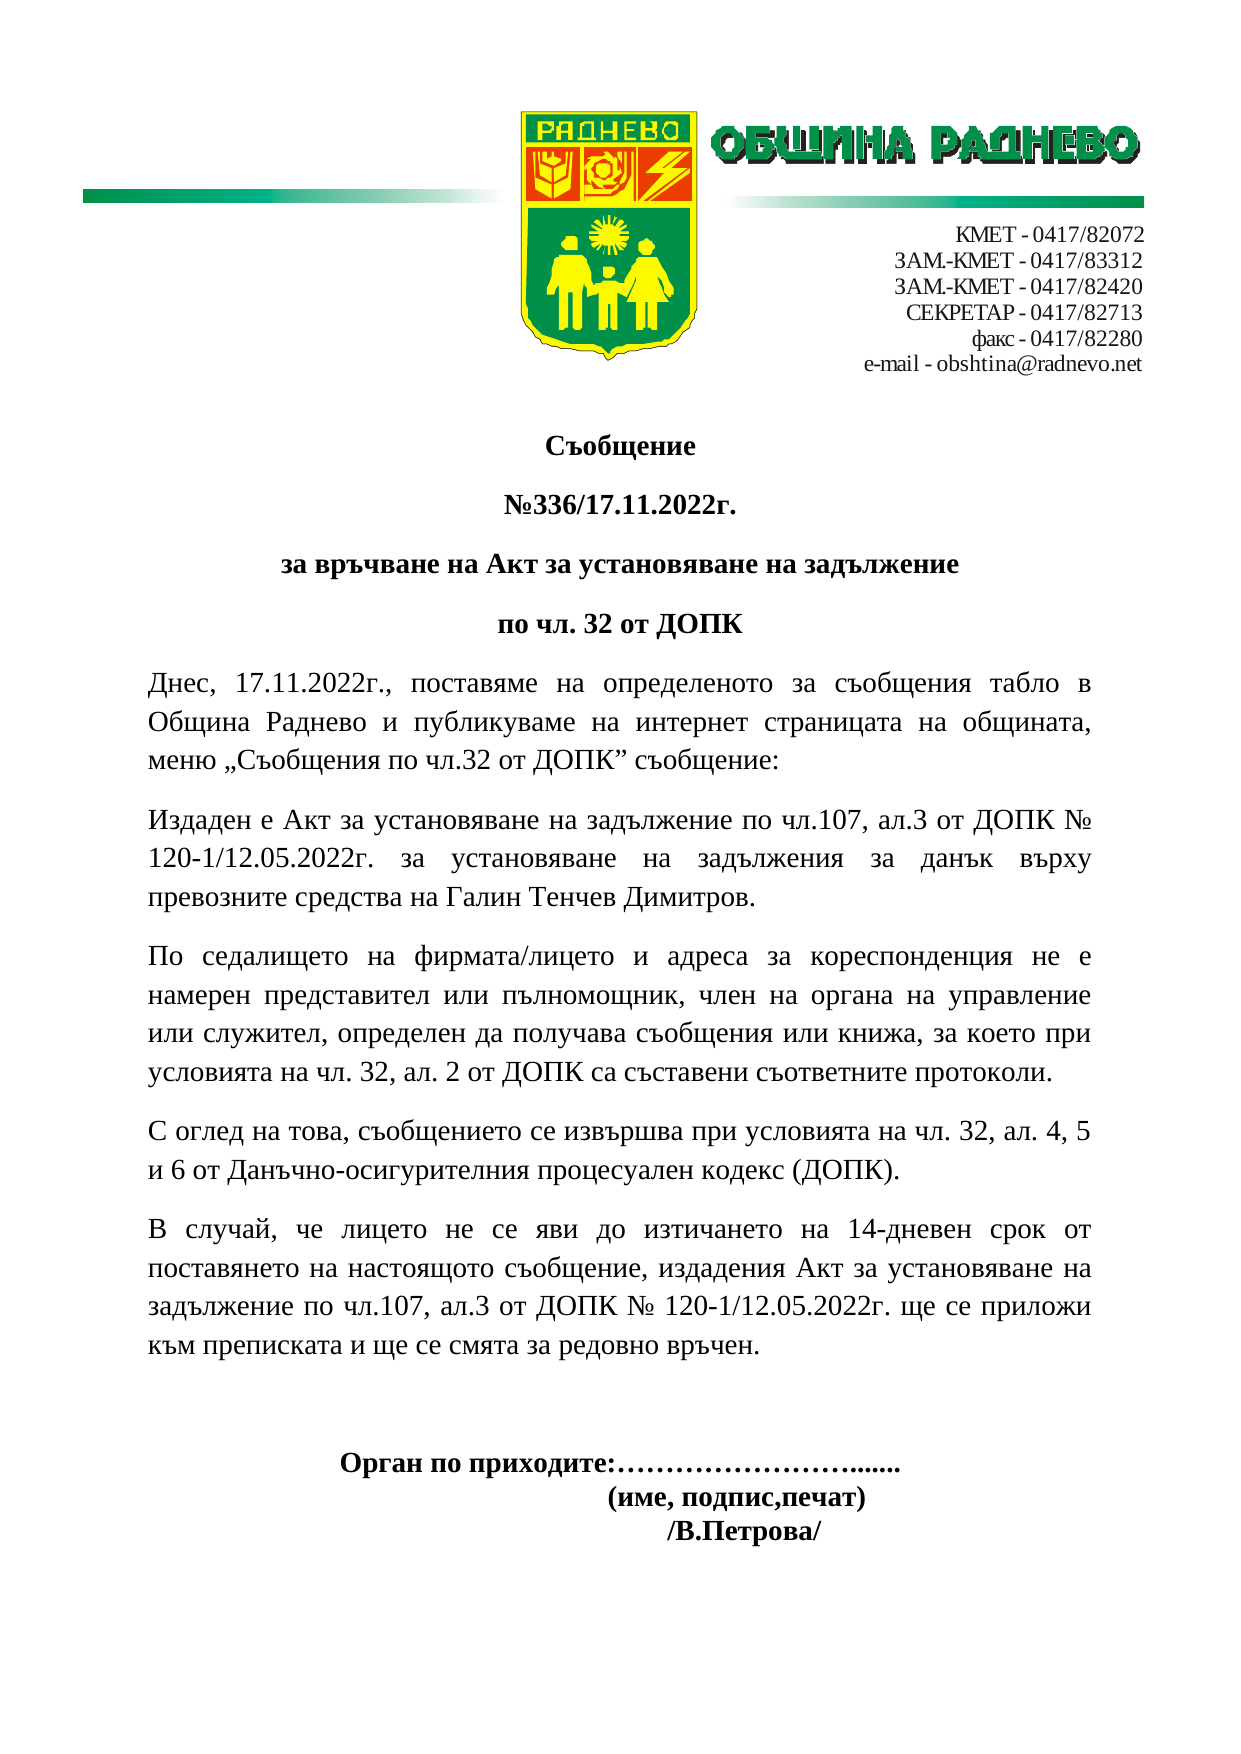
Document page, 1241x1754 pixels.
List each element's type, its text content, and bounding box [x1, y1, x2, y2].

text Орган по приходите:……………………....... [148, 1446, 1093, 1479]
text №336/17.11.2022г. [148, 487, 1093, 521]
text Днес, 17.11.2022г., поставяме на определеното за съобщения табло в Община Раднево и публикуваме на интернет страницата на общината, меню „Съобщения по чл.32 от ДОПК” съобщение: [148, 665, 1093, 776]
text по чл. 32 от ДОПК [148, 606, 1093, 639]
text (име, подпис,печат) [148, 1479, 1093, 1513]
text /В.Петрова/ [148, 1513, 1093, 1546]
text за връчване на Акт за установяване на задължение [148, 547, 1093, 580]
text Съобщение [148, 428, 1093, 461]
text По седалището на фирмата/лицето и адреса за кореспонденция не е намерен представител или пълномощник, член на органа на управление или служител, определен да получава съобщения или книжа, за което при условията на чл. 32, ал. 2 от ДОПК са съставени съответните протоколи. [148, 938, 1093, 1087]
text В случай, че лицето не се яви до изтичането на 14-дневен срок от поставянето на настоящото съобщение, издадения Акт за установяване на задължение по чл.107, ал.3 от ДОПК № 120-1/12.05.2022г. ще се приложи към преписката и ще се смята за редовно връчен. [148, 1211, 1093, 1360]
text Издаден е Акт за установяване на задължение по чл.107, ал.3 от ДОПК № 120-1/12.05.2022г. за установяване на задължения за данък върху превозните средства на Галин Тенчев Димитров. [148, 802, 1093, 912]
text С оглед на това, съобщението се извършва при условията на чл. 32, ал. 4, 5 и 6 от Данъчно-осигурителния процесуален кодекс (ДОПК). [148, 1113, 1093, 1185]
